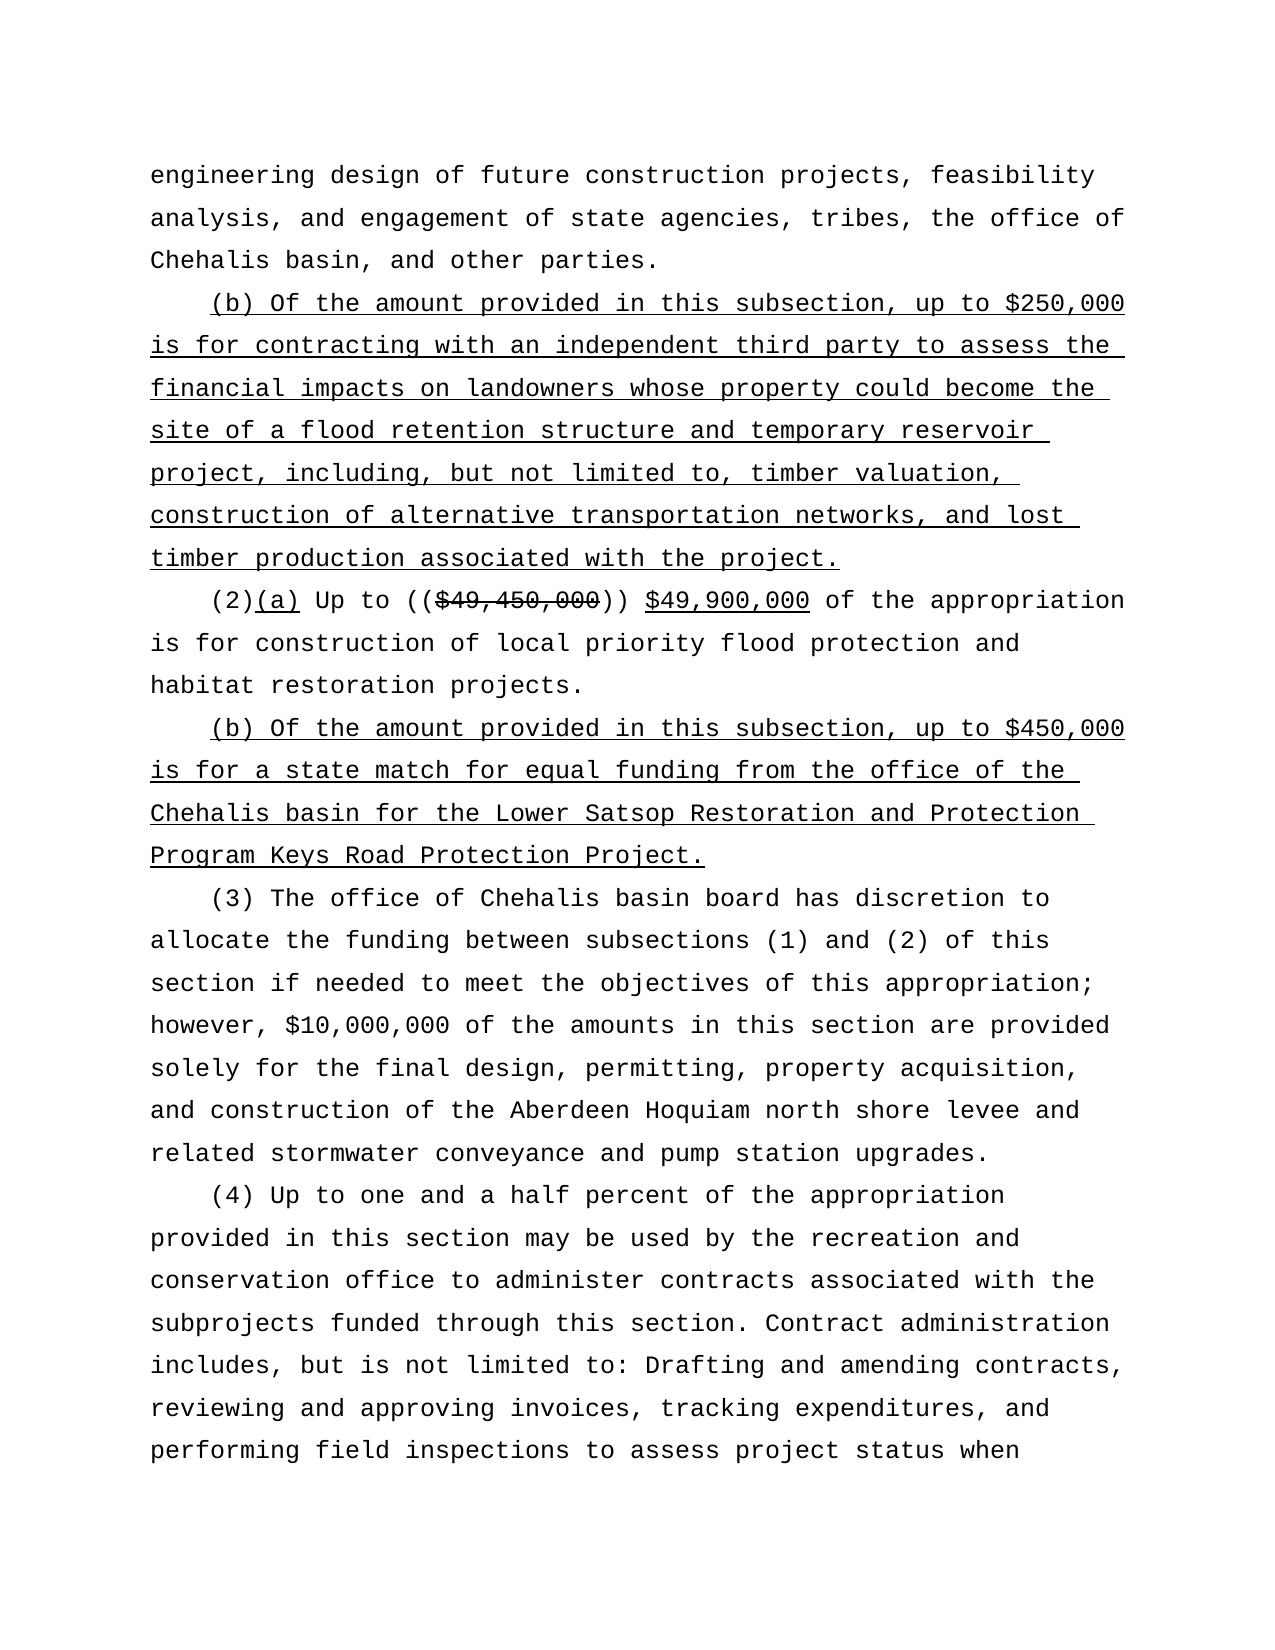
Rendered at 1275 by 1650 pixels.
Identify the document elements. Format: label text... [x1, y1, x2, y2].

text (b) Of the amount provided in this subsection, up to $450,000 is for a state match for equal funding from the office of the Chehalis basin for the Lower Satsop Restoration and Protection Program Keys Road Protection Project. [150, 702, 1125, 872]
text (b) Of the amount provided in this subsection, up to $250,000 is for contracting with an independent third party to assess the financial impacts on landowners whose property could become the site of a flood retention structure and temporary reservoir project, including, but not limited to, timber valuation, construction of alternative transportation networks, and lost timber production associated with the project. [150, 277, 1125, 356]
text (3) The office of Chehalis basin board has discretion to allocate the funding between subsections (1) and (2) of this section if needed to meet the objectives of this appropriation; however, $10,000,000 of the amounts in this section are provided solely for the final design, permitting, property acquisition, and construction of the Aberdeen Hoquiam north shore levee and related stormwater conveyance and pump station upgrades. [150, 872, 1125, 1170]
text (b) Of the amount provided in this subsection, up to $250,000 is for contracting with an independent third party to assess the financial impacts on landowners whose property could become the site of a flood retention structure and temporary reservoir project, including, but not limited to, timber valuation, construction of alternative transportation networks, and lost timber production associated with the project. [150, 358, 1125, 575]
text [150, 1170, 1125, 1467]
text (2)(a) Up to (($49,450,000)) $49,900,000 of the appropriation is for construction of local priority flood protection and habitat restoration projects. [150, 575, 1125, 702]
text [150, 150, 1125, 277]
